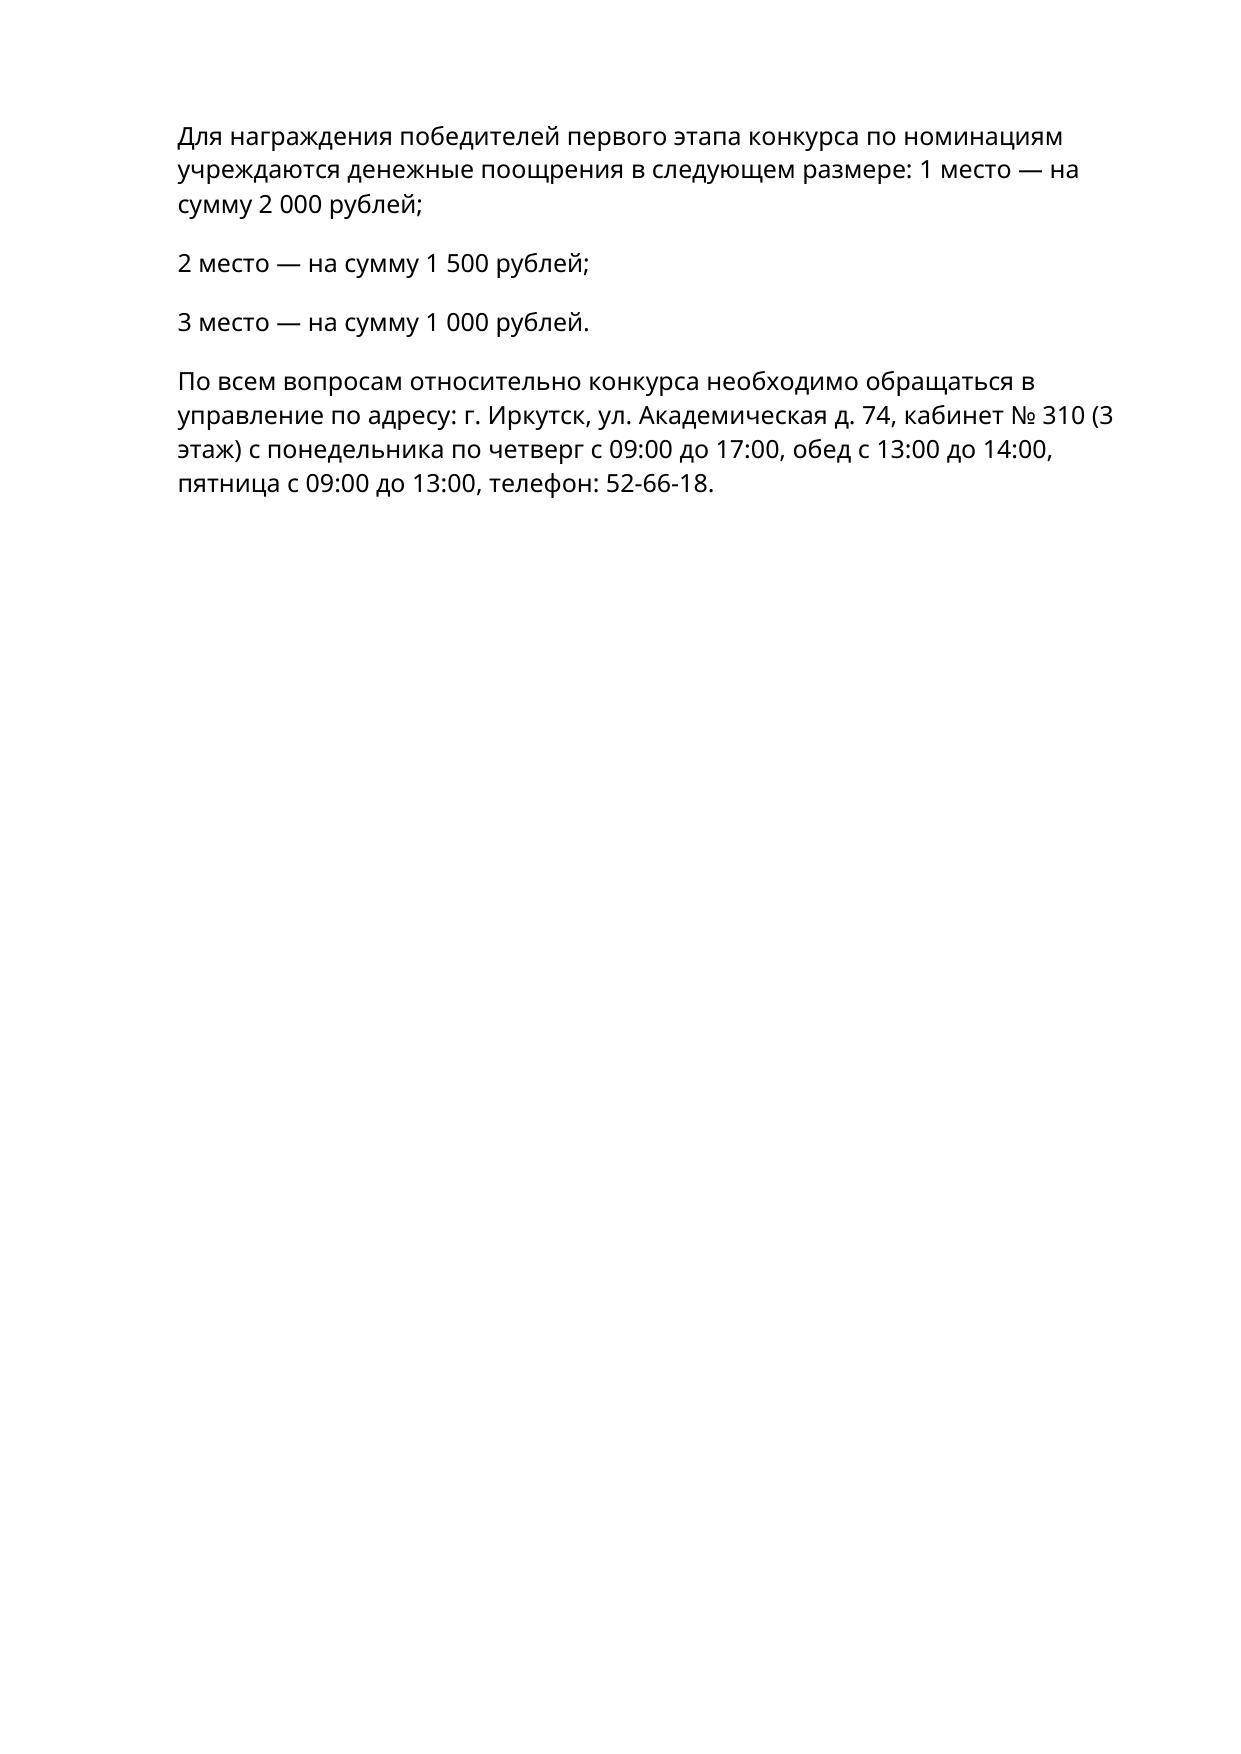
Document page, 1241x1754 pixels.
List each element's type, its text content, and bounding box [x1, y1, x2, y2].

text 3 место — на сумму 1 000 рублей. [177, 304, 1152, 338]
text По всем вопросам относительно конкурса необходимо обращаться в управление по адресу: г. Иркутск, ул. Академическая д. 74, кабинет № 310 (3 этаж) с понедельника по четверг с 09:00 до 17:00, обед с 13:00 до 14:00, пятница с 09:00 до 13:00, телефон: 52-66-18. [177, 363, 1152, 500]
text Для награждения победителей первого этапа конкурса по номинациям учреждаются денежные поощрения в следующем размере: 1 место — на сумму 2 000 рублей; [177, 118, 1152, 220]
text 2 место — на сумму 1 500 рублей; [177, 245, 1152, 279]
